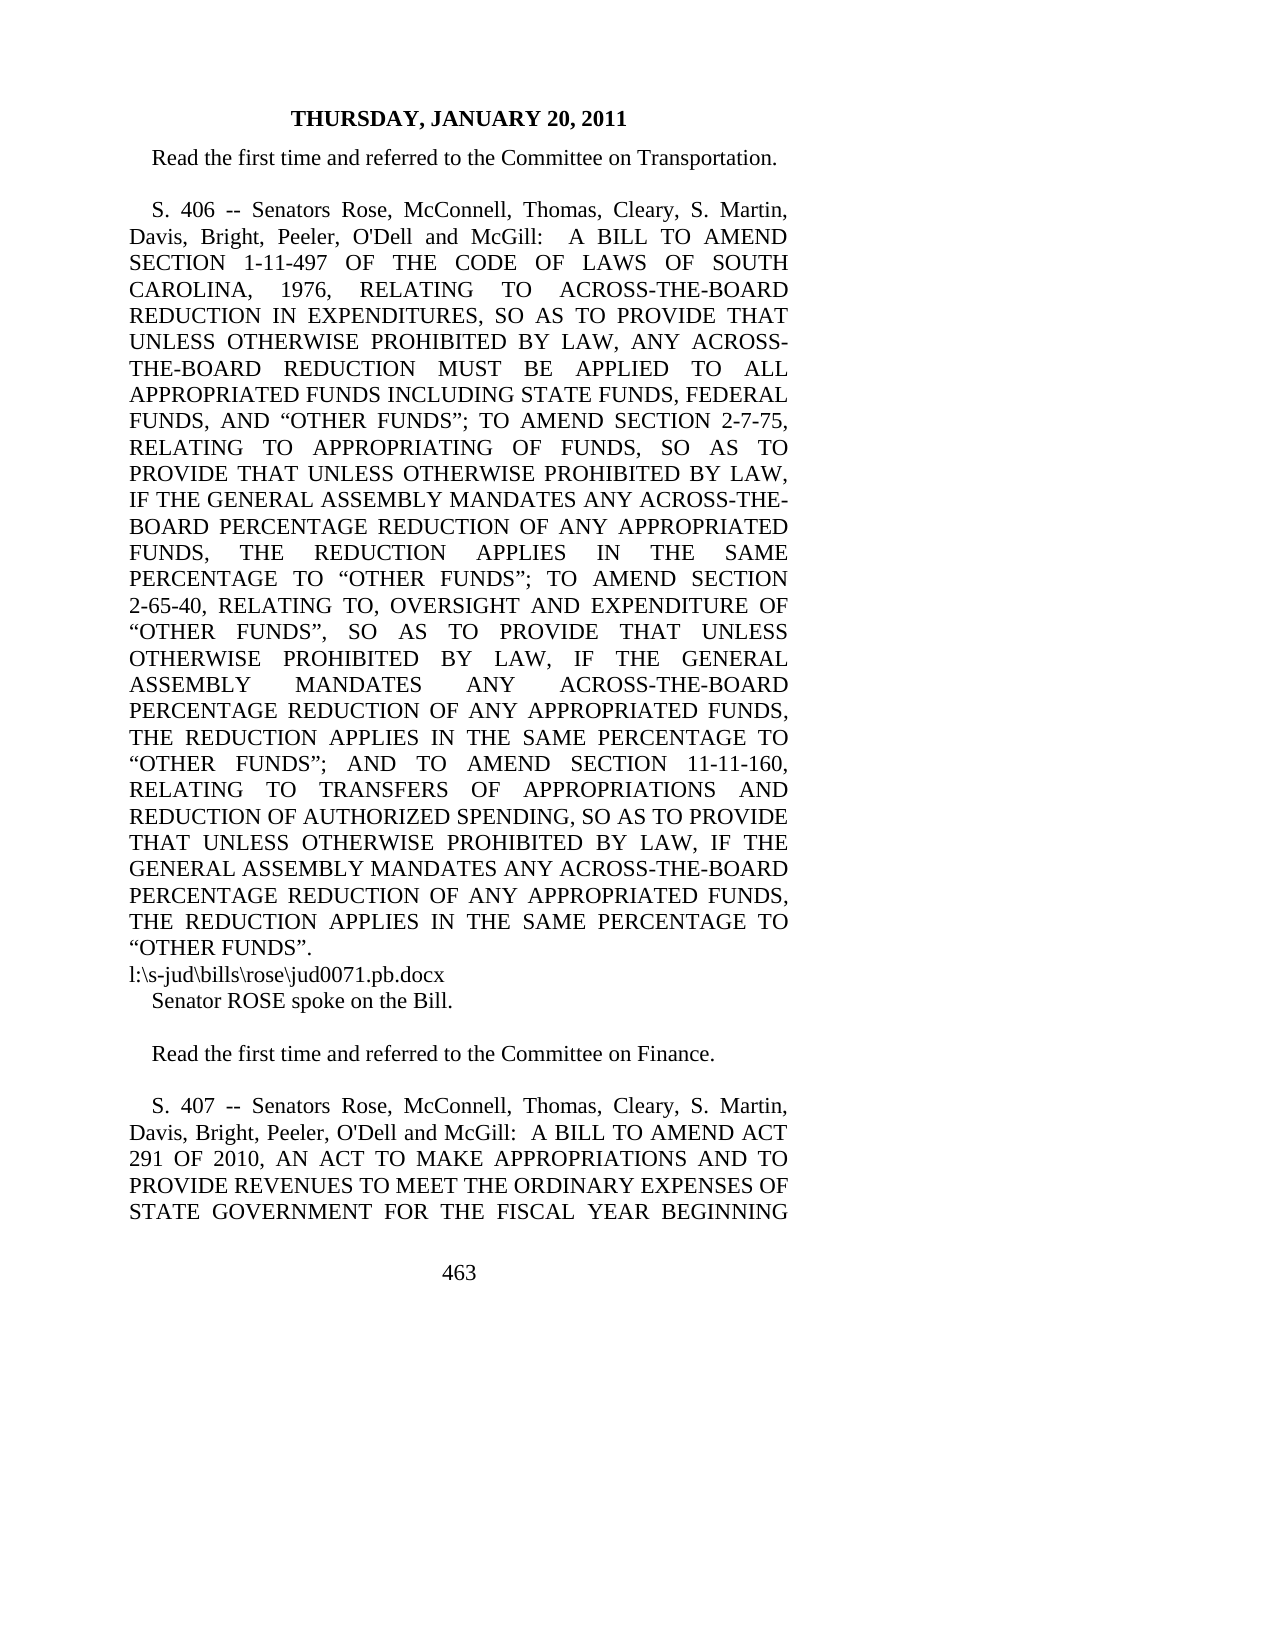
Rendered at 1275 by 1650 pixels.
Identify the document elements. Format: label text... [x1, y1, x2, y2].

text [129, 1093, 789, 1224]
text Senator ROSE spoke on the Bill. [129, 987, 789, 1013]
text l:\s-jud\bills\rose\jud0071.pb.docx [129, 961, 789, 987]
text S. 406 -- Senators Rose, McConnell, Thomas, Cleary, S. Martin, Davis, Bright, Peeler, O'Dell and McGill: A BILL TO AMEND SECTION 1-11-497 OF THE CODE OF LAWS OF SOUTH CAROLINA, 1976, RELATING TO ACROSS-THE-BOARD REDUCTION IN EXPENDITURES, SO AS TO PROVIDE THAT UNLESS OTHERWISE PROHIBITED BY LAW, ANY ACROSS-THE-BOARD REDUCTION MUST BE APPLIED TO ALL APPROPRIATED FUNDS INCLUDING STATE FUNDS, FEDERAL FUNDS, AND “OTHER FUNDS”; TO AMEND SECTION 2-7-75, RELATING TO APPROPRIATING OF FUNDS, SO AS TO PROVIDE THAT UNLESS OTHERWISE PROHIBITED BY LAW, IF THE GENERAL ASSEMBLY MANDATES ANY ACROSS-THE-BOARD PERCENTAGE REDUCTION OF ANY APPROPRIATED FUNDS, THE REDUCTION APPLIES IN THE SAME PERCENTAGE TO “OTHER FUNDS”; TO AMEND SECTION 2-65-40, RELATING TO, OVERSIGHT AND EXPENDITURE OF “OTHER FUNDS”, SO AS TO PROVIDE THAT UNLESS OTHERWISE PROHIBITED BY LAW, IF THE GENERAL ASSEMBLY MANDATES ANY ACROSS-THE-BOARD PERCENTAGE REDUCTION OF ANY APPROPRIATED FUNDS, THE REDUCTION APPLIES IN THE SAME PERCENTAGE TO “OTHER FUNDS”; AND TO AMEND SECTION 11-11-160, RELATING TO TRANSFERS OF APPROPRIATIONS AND REDUCTION OF AUTHORIZED SPENDING, SO AS TO PROVIDE THAT UNLESS OTHERWISE PROHIBITED BY LAW, IF THE GENERAL ASSEMBLY MANDATES ANY ACROSS-THE-BOARD PERCENTAGE REDUCTION OF ANY APPROPRIATED FUNDS, THE REDUCTION APPLIES IN THE SAME PERCENTAGE TO “OTHER FUNDS”. [129, 197, 789, 961]
text Read the first time and referred to the Committee on Transportation. [129, 144, 789, 170]
text Read the first time and referred to the Committee on Finance. [129, 1040, 789, 1066]
